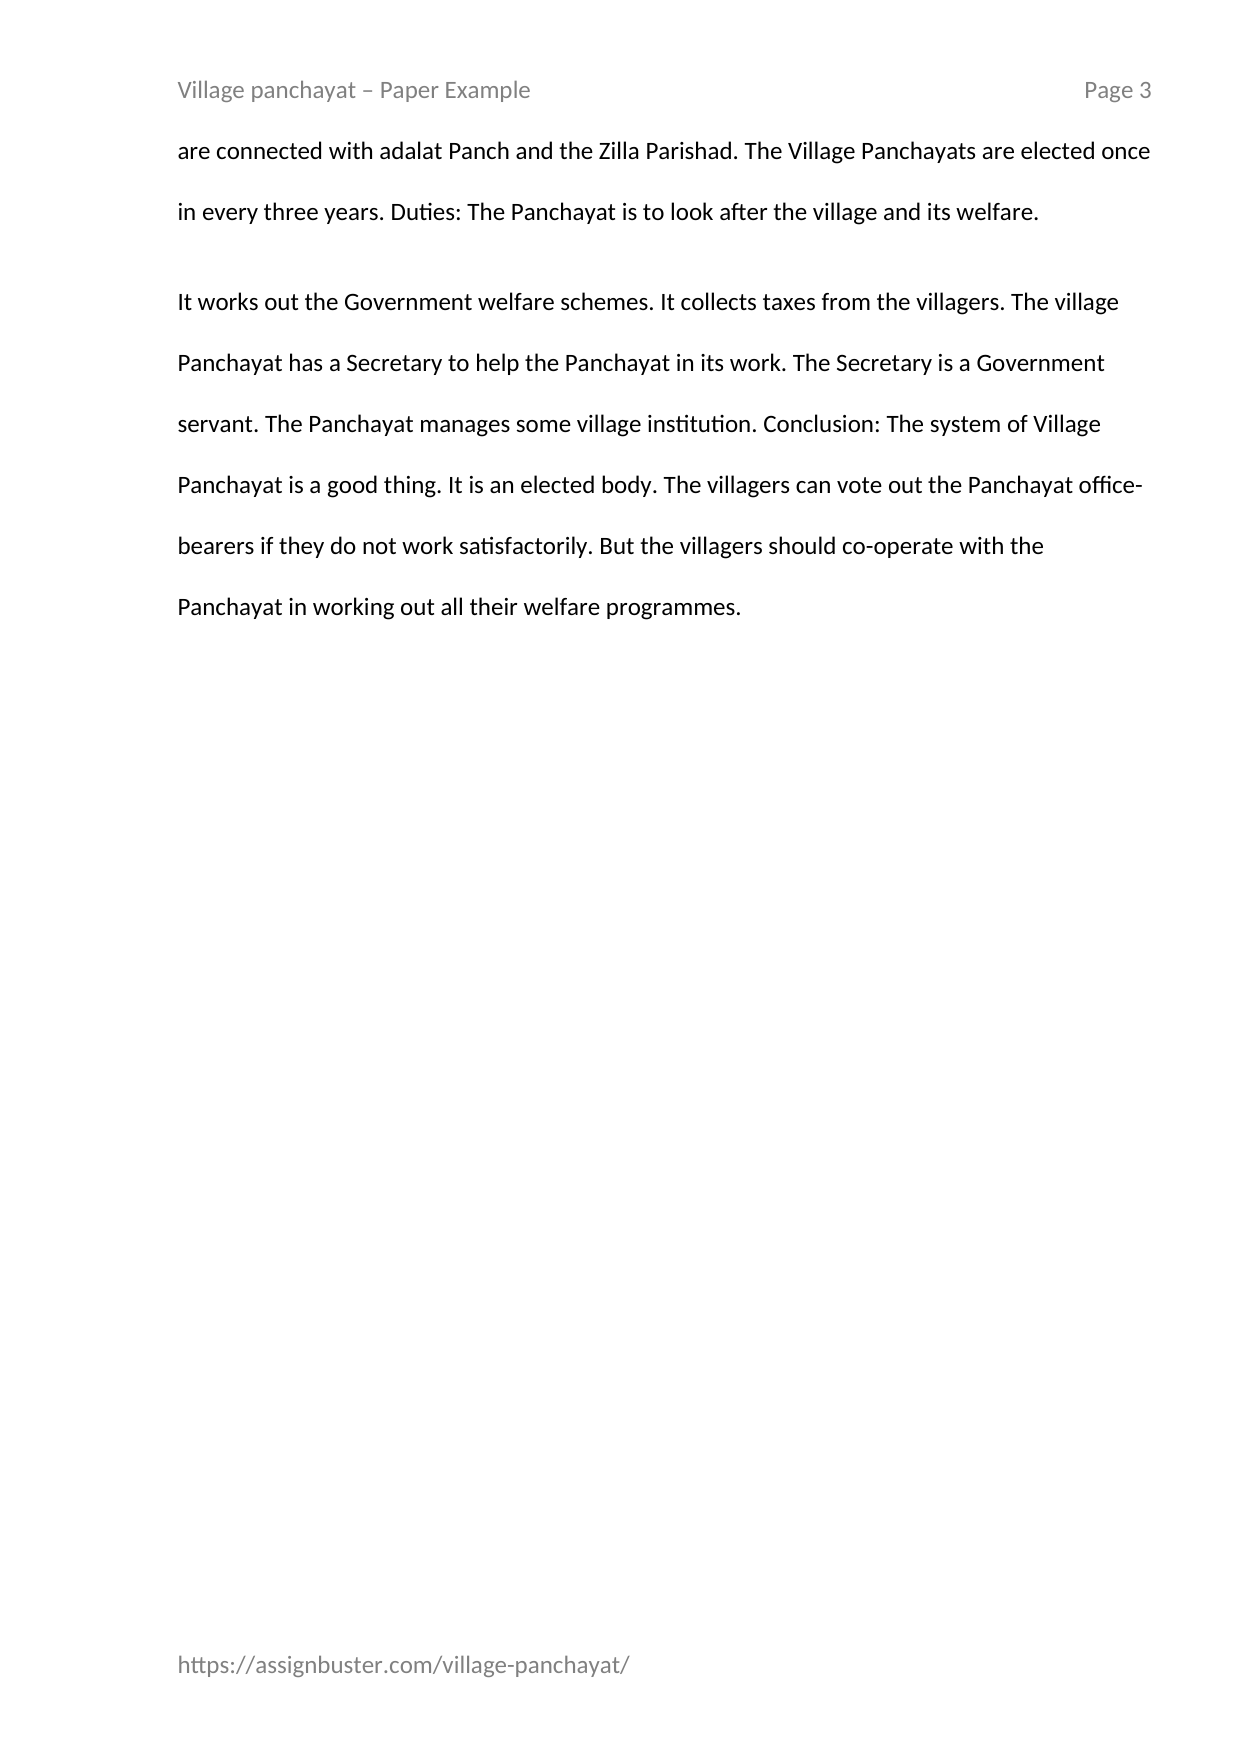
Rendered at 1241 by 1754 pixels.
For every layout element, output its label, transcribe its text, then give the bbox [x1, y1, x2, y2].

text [177, 135, 1152, 226]
text It works out the Government welfare schemes. It collects taxes from the villagers. The village Panchayat has a Secretary to help the Panchayat in its work. The Secretary is a Government servant. The Panchayat manages some village institution. Conclusion: The system of Village Panchayat is a good thing. It is an elected body. The villagers can vote out the Panchayat office-bearers if they do not work satisfactorily. But the villagers should co-operate with the Panchayat in working out all their welfare programmes. [177, 286, 1152, 622]
